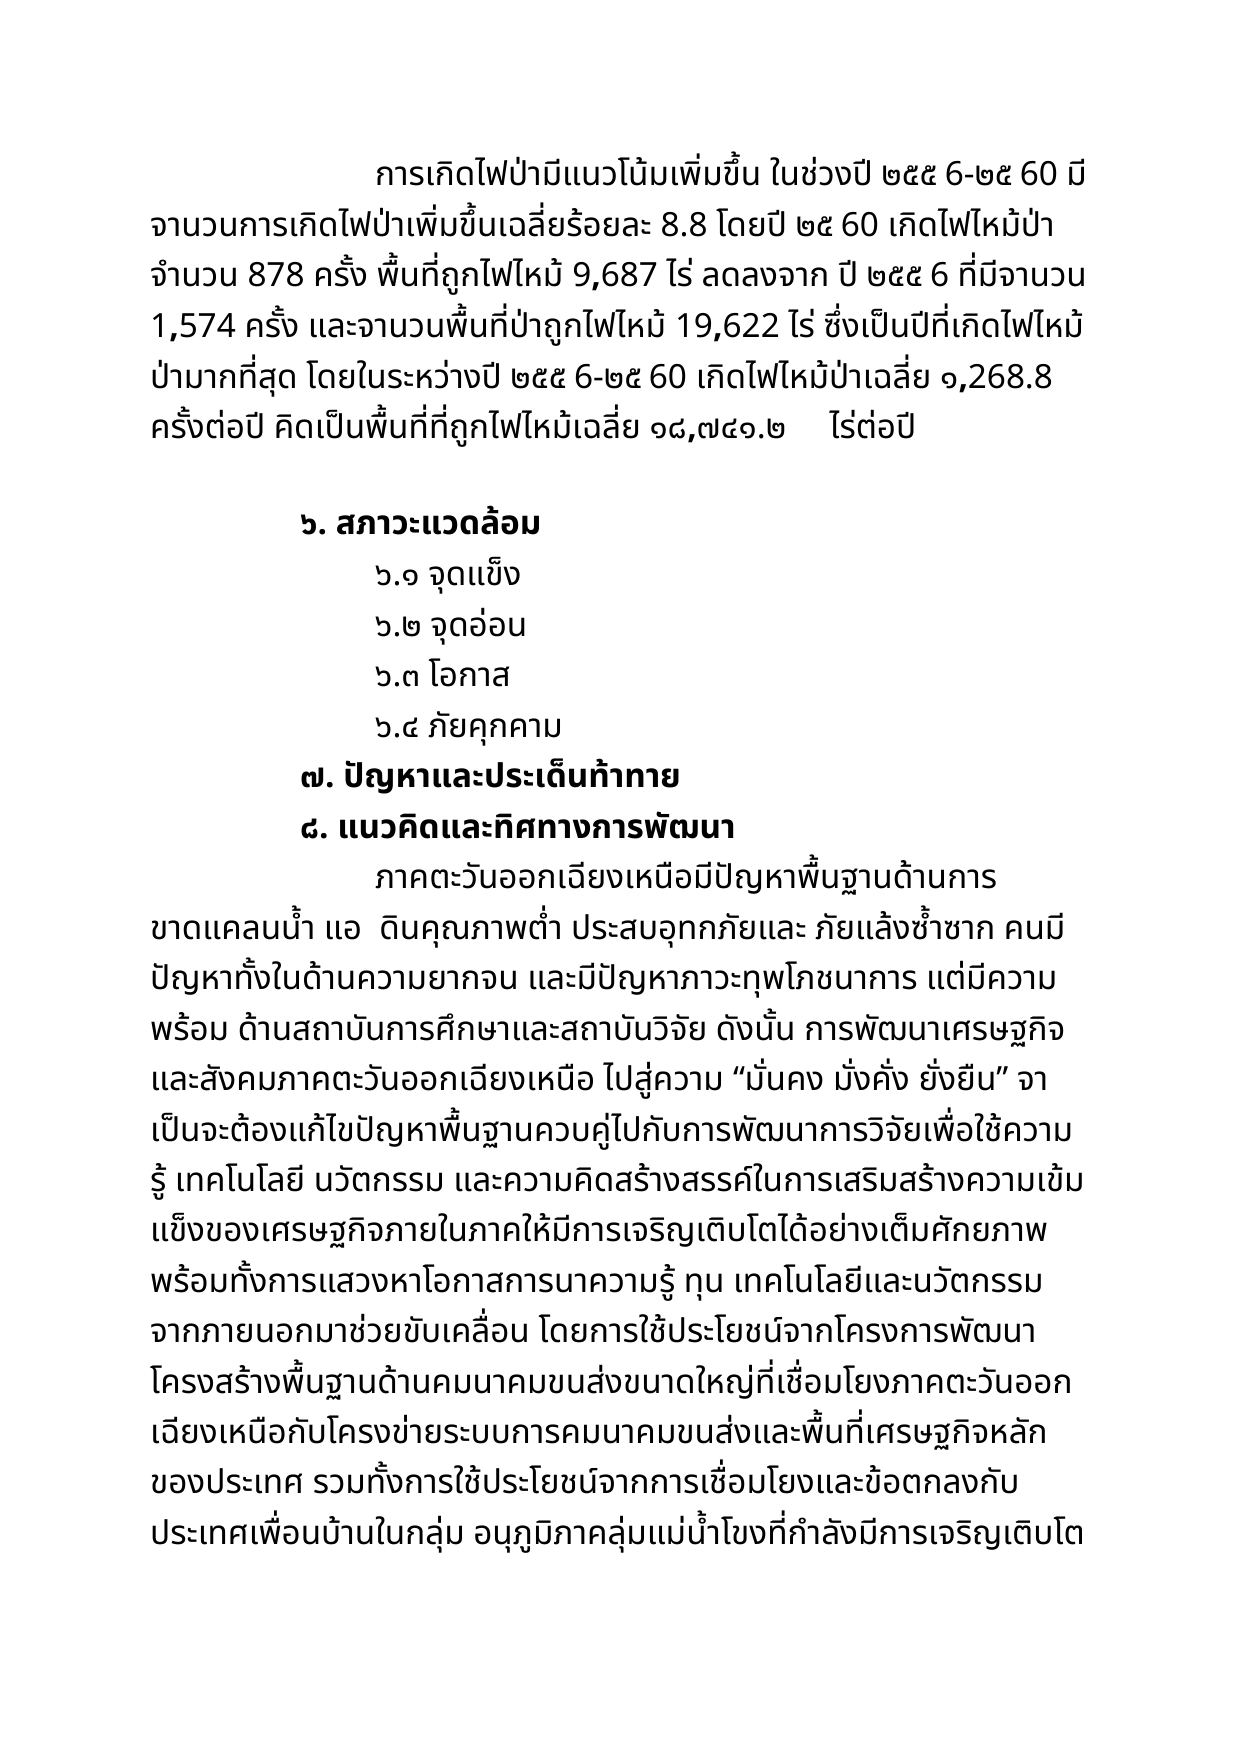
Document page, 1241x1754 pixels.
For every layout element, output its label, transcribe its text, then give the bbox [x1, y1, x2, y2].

text การเกิดไฟป่ามีแนวโน้มเพิ่มขึ้น ในช่วงปี ๒๕๕6-๒๕60 มีจานวนการเกิดไฟป่าเพิ่มขึ้นเฉลี่ยร้อยละ 8.8 โดยปี ๒๕60 เกิดไฟไหม้ป่า จำนวน 878 ครั้ง พื้นที่ถูกไฟไหม้ 9,687 ไร่ ลดลงจาก ปี ๒๕๕6 ที่มีจานวน 1,574 ครั้ง และจานวนพื้นที่ป่าถูกไฟไหม้ 19,622 ไร่ ซึ่งเป็นปีที่เกิดไฟไหม้ป่ามากที่สุด โดยในระหว่างปี ๒๕๕6-๒๕60 เกิดไฟไหม้ป่าเฉลี่ย ๑,268.8 ครั้งต่อปี คิดเป็นพื้นที่ที่ถูกไฟไหม้เฉลี่ย ๑๘,๗๔๑.๒ ไร่ต่อปี [150, 150, 1090, 454]
text ๖. สภาวะแวดล้อม [225, 499, 1090, 550]
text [150, 853, 1090, 1559]
text ๖.๔ ภัยคุกคาม [300, 702, 1090, 752]
text ๖.๒ จุดอ่อน [300, 600, 1090, 651]
text ๗. ปัญหาและประเด็นท้าทาย [225, 752, 1090, 803]
text ๖.๓ โอกาส [300, 651, 1090, 702]
text ๖.๑ จุดแข็ง [300, 550, 1090, 600]
text ๘. แนวคิดและทิศทางการพัฒนา [225, 803, 1090, 853]
